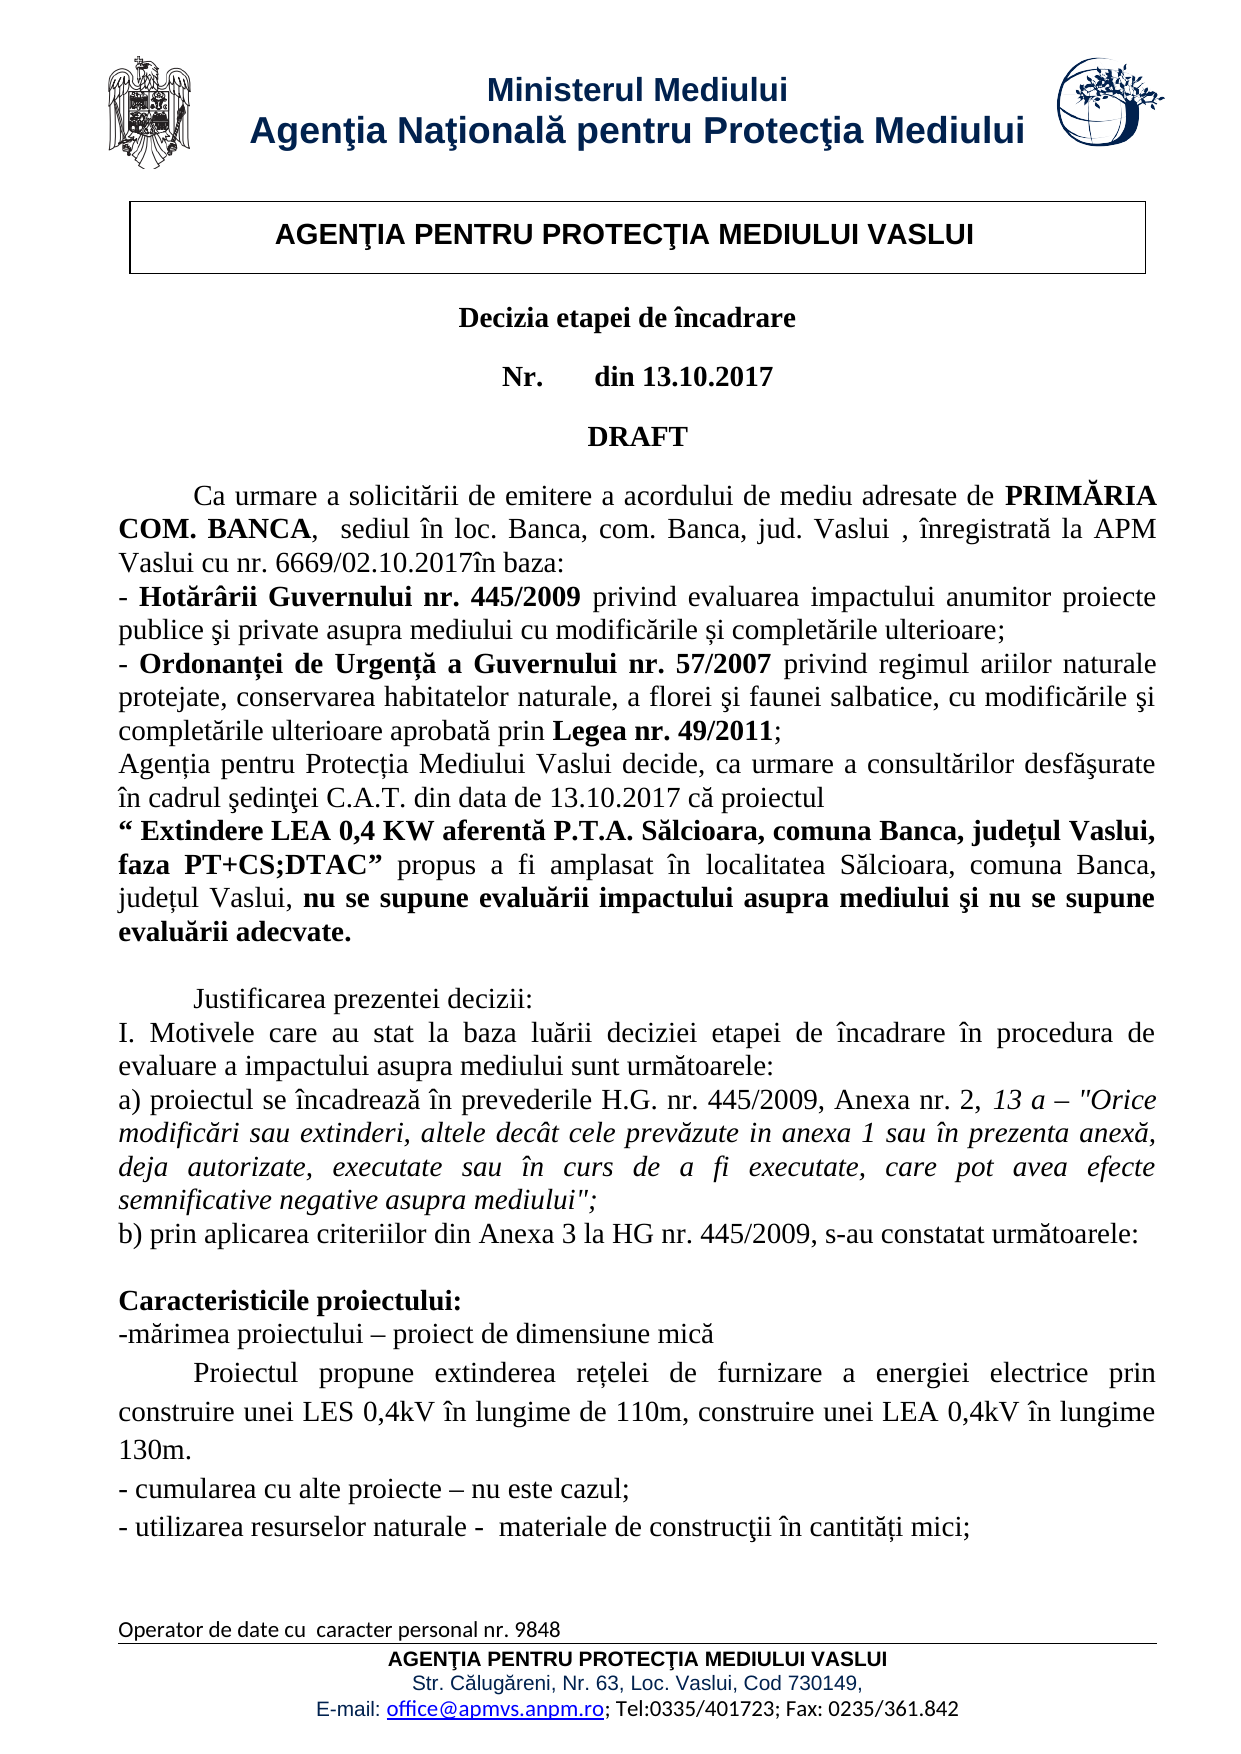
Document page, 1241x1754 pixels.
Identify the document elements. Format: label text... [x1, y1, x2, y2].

text Nr. din 13.10.2017 [118, 359, 1157, 393]
text Caracteristicile proiectului: [118, 1283, 1157, 1317]
text - Ordonanței de Urgență a Guvernului nr. 57/2007 privind regimul ariilor naturale protejate, conservarea habitatelor naturale, a florei şi faunei salbatice, cu modificările şi completările ulterioare aprobată prin Legea nr. 49/2011; [118, 646, 1157, 746]
text b) prin aplicarea criteriilor din Anexa 3 la HG nr. 445/2009, s-au constatat următoarele: [118, 1216, 1157, 1249]
text -mărimea proiectului – proiect de dimensiune mică [118, 1317, 1157, 1350]
text a) proiectul se încadrează în prevederile H.G. nr. 445/2009, Anexa nr. 2, 13 a – "Orice modificări sau extinderi, altele decât cele prevăzute in anexa 1 sau în prezenta anexă, deja autorizate, executate sau în curs de a fi executate, care pot avea efecte semnificative negative asupra mediului"; [118, 1082, 1157, 1216]
text Justificarea prezentei decizii: [118, 981, 1157, 1015]
text Ca urmare a solicitării de emitere a acordului de mediu adresate de PRIMĂRIA COM. BANCA, sediul în loc. Banca, com. Banca, jud. Vaslui , înregistrată la APM Vaslui cu nr. 6669/02.10.2017în baza: [118, 478, 1157, 579]
text Agenția pentru Protecția Mediului Vaslui decide, ca urmare a consultărilor desfăşurate în cadrul şedinţei C.A.T. din data de 13.10.2017 că proiectul [118, 746, 1157, 813]
text - utilizarea resurselor naturale - materiale de construcţii în cantități mici; [118, 1509, 1157, 1543]
text I. Motivele care au stat la baza luării deciziei etapei de încadrare în procedura de evaluare a impactului asupra mediului sunt următoarele: [118, 1015, 1157, 1082]
text Proiectul propune extinderea rețelei de furnizare a energiei electrice prin construire unei LES 0,4kV în lungime de 110m, construire unei LEA 0,4kV în lungime 130m. [118, 1355, 1157, 1466]
text DRAFT [118, 419, 1157, 452]
text - Hotărârii Guvernului nr. 445/2009 privind evaluarea impactului anumitor proiecte publice şi private asupra mediului cu modificările și completările ulterioare; [118, 579, 1157, 646]
text - cumularea cu alte proiecte – nu este cazul; [118, 1471, 1157, 1504]
text Decizia etapei de încadrare [118, 300, 1157, 333]
text “ Extindere LEA 0,4 KW aferentă P.T.A. Sălcioara, comuna Banca, județul Vaslui, faza PT+CS;DTAC” propus a fi amplasat în localitatea Sălcioara, comuna Banca, județul Vaslui, nu se supune evaluării impactului asupra mediului şi nu se supune evaluării adecvate. [118, 813, 1157, 948]
